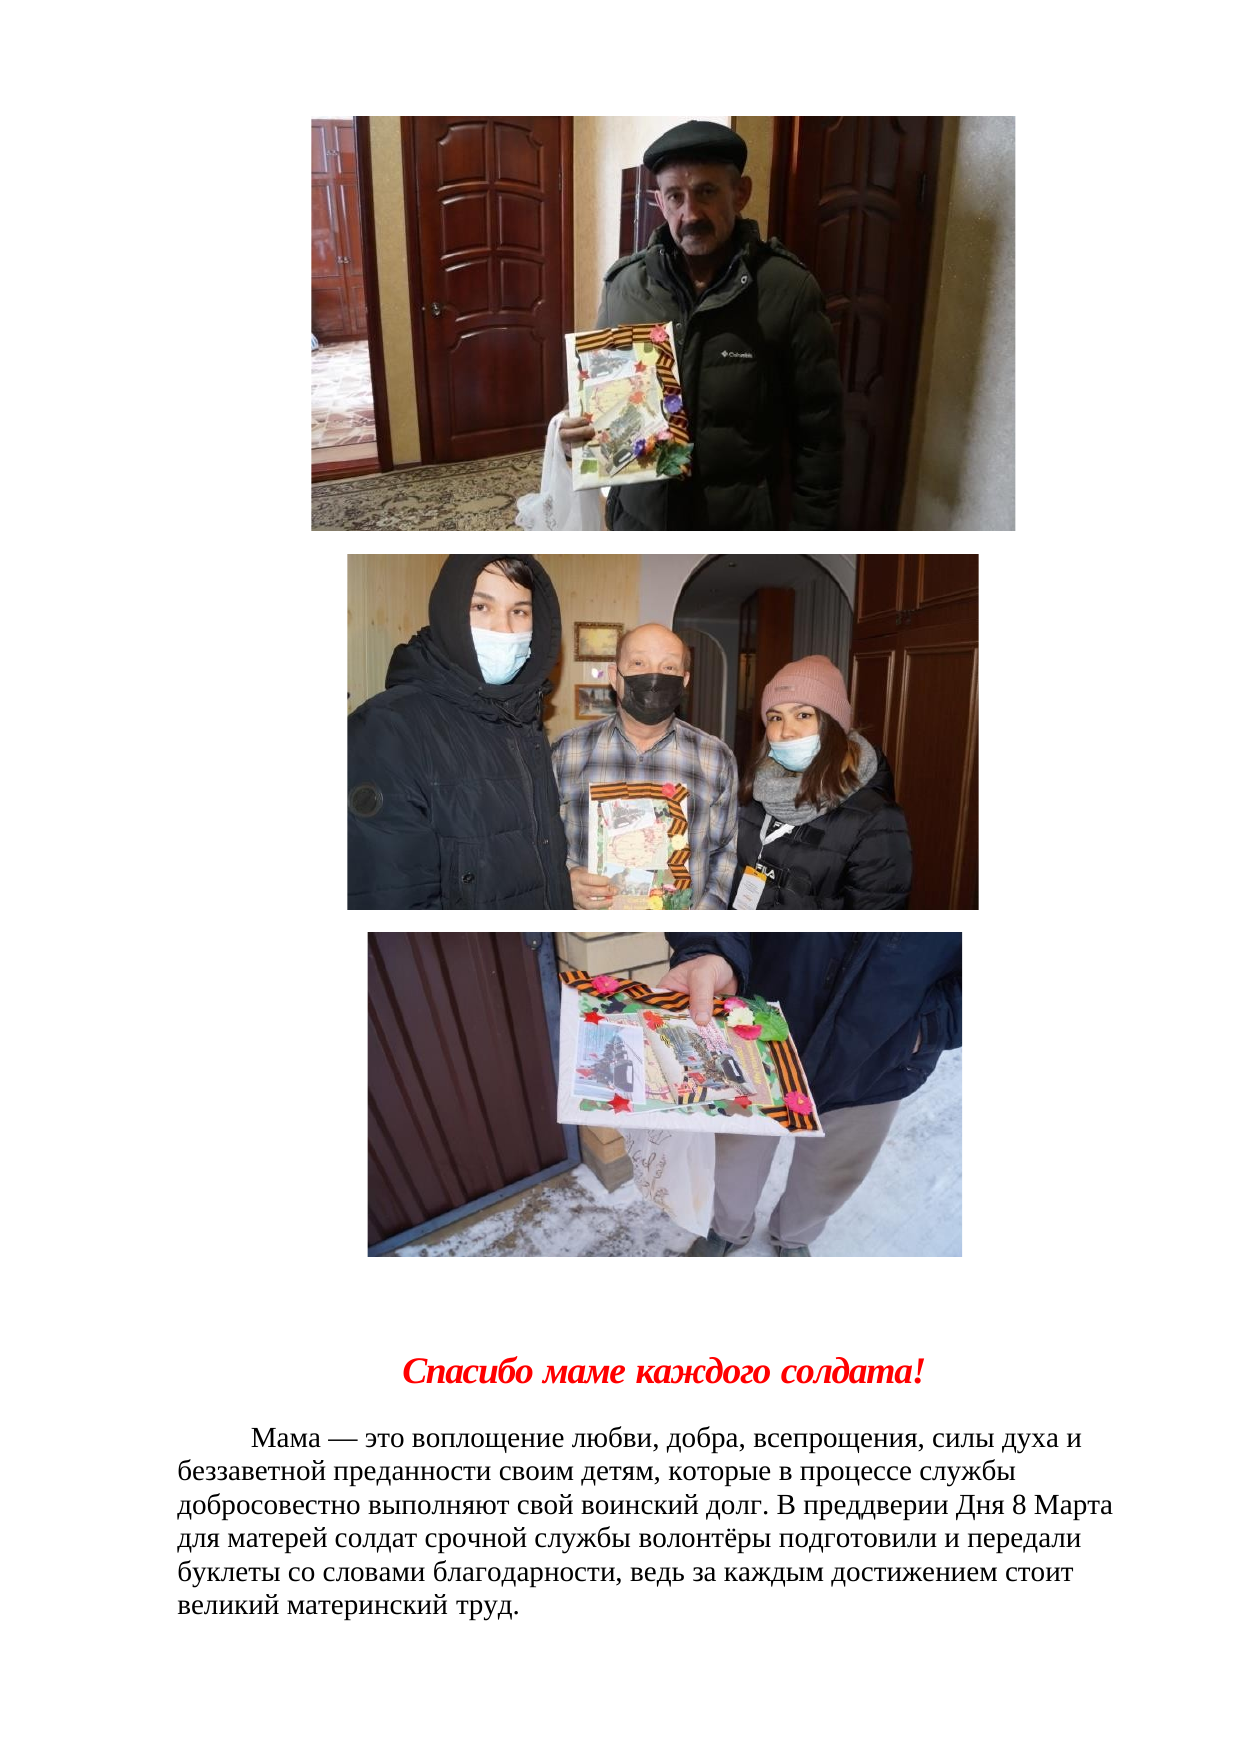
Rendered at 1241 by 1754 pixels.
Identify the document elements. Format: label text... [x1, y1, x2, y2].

text Мама — это воплощение любви, добра, всепрощения, силы духа и беззаветной преданности своим детям, которые в процессе службы добросовестно выполняют свой воинский долг. В преддверии Дня 8 Марта для матерей солдат срочной службы волонтёры подготовили и передали буклеты со словами благодарности, ведь за каждым достижением стоит великий материнский труд. [177, 1420, 1115, 1621]
picture [367, 932, 963, 1257]
subtitle Спасибо маме каждого солдата! [223, 1349, 1107, 1392]
picture [347, 554, 979, 910]
picture [311, 116, 1016, 531]
